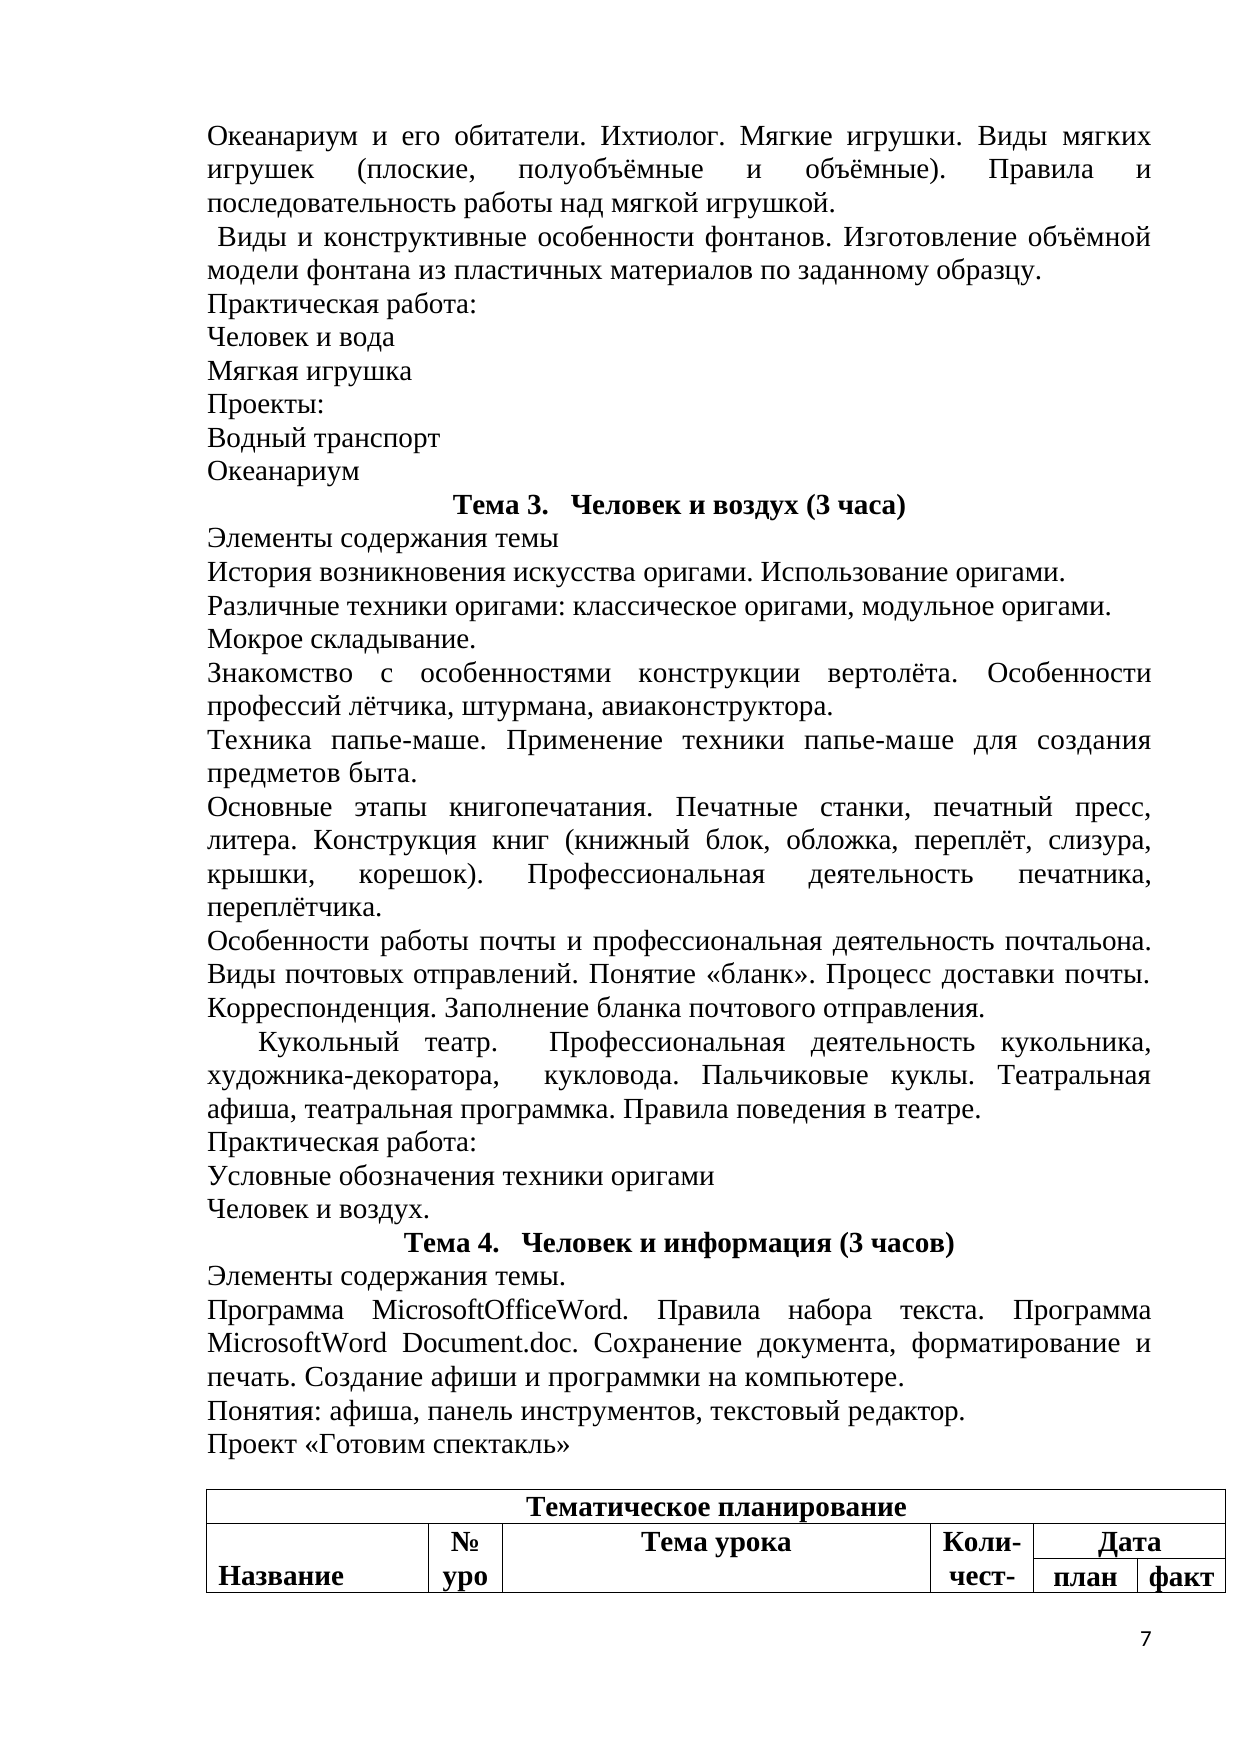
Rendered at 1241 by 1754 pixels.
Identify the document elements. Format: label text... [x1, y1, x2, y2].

text Особенности работы почты и профессиональная деятельность почтальона. Виды почтовых отправлений. Понятие «бланк». Процесс доставки почты. Корреспонденция. Заполнение бланка почтового отправления. [207, 923, 1152, 1024]
table_cell Дата [1034, 1524, 1225, 1558]
table_cell план [1034, 1559, 1137, 1592]
text Водный транспорт [207, 420, 1152, 453]
text История возникновения искусства оригами. Использование оригами. Различные техники оригами: классическое оригами, модульное оригами. Мокрое складывание. [207, 554, 1152, 655]
text Мягкая игрушка [207, 353, 1152, 386]
text Тема 3. Человек и воздух (3 часа) [207, 487, 1152, 521]
text Основные этапы книгопечатания. Печатные станки, печатный пресс, литера. Конструкция книг (книжный блок, обложка, переплёт, слизура, крышки, корешок). Профессиональная деятельность печатника, переплётчика. [207, 789, 1152, 923]
text Океанариум и его обитатели. Ихтиолог. Мягкие игрушки. Виды мягких игрушек (плоские, полуобъёмные и объёмные). Правила и последовательность работы над мягкой игрушкой. [207, 118, 1152, 219]
text Практическая работа: [207, 286, 1152, 319]
text Океанариум [207, 453, 1152, 487]
text Программа MicrosoftOfficeWord. Правила набора текста. Программа MicrosoftWord Document.doc. Сохранение документа, форматирование и печать. Создание афиши и программки на компьютере. [207, 1292, 1152, 1393]
text Знакомство с особенностями конструкции вертолёта. Особенности профессий лётчика, штурмана, авиаконструктора. [207, 655, 1152, 722]
text Проекты: [207, 386, 1152, 420]
table_cell Коли- чест- во часов [931, 1524, 1033, 1592]
text Человек и вода [207, 319, 1152, 353]
text Условные обозначения техники оригами [207, 1158, 1152, 1191]
text Понятия: афиша, панель инструментов, текстовый редактор. [207, 1393, 1152, 1426]
table_cell факт [1138, 1559, 1225, 1592]
table_cell Тема урока [503, 1524, 930, 1592]
text Элементы содержания темы [207, 521, 1152, 554]
text Техника папье-маше. Применение техники папье-маше для создания предметов быта. [207, 722, 1152, 789]
text Проект «Готовим спектакль» [207, 1426, 1152, 1460]
table_header Тематическое планирование [207, 1490, 1225, 1523]
text Элементы содержания темы. [207, 1258, 1152, 1292]
text Тема 4. Человек и информация (3 часов) [207, 1225, 1152, 1258]
text Человек и воздух. [207, 1191, 1152, 1225]
text Виды и конструктивные особенности фонтанов. Изготовление объёмной модели фонтана из пластичных материалов по заданному образцу. [207, 219, 1152, 286]
table_cell Название раздела [207, 1524, 428, 1592]
text Кукольный театр. Профессиональная деятельность кукольника, художника-декоратора, кукловода. Пальчиковые куклы. Театральная афиша, театральная программка. Правила поведения в театре. [207, 1024, 1152, 1124]
table_cell № уро-ка [429, 1524, 502, 1592]
text Практическая работа: [207, 1124, 1152, 1158]
